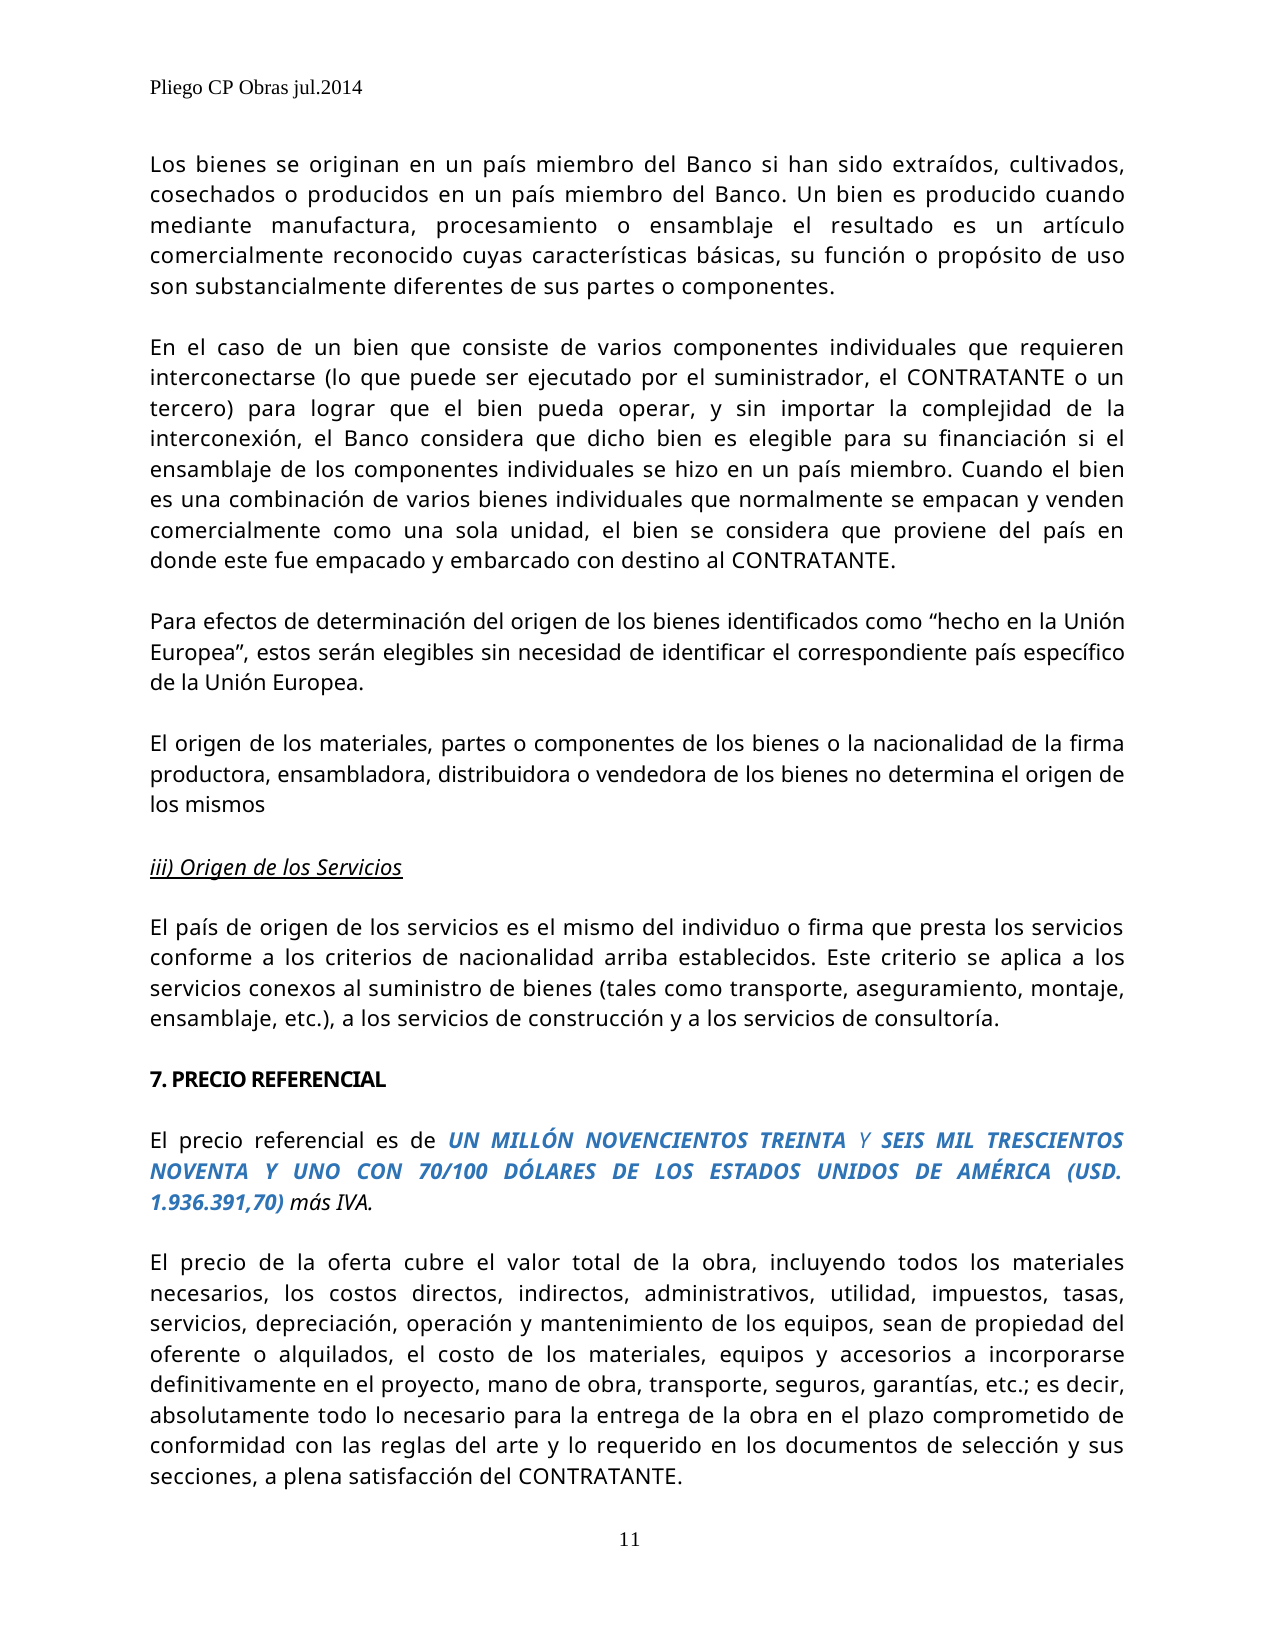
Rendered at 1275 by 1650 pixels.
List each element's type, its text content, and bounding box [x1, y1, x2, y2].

text 7. PRECIO REFERENCIAL [149, 1066, 1127, 1093]
text En el caso de un bien que consiste de varios componentes individuales que requieren interconectarse (lo que puede ser ejecutado por el suministrador, el CONTRATANTE o un tercero) para lograr que el bien pueda operar, y sin importar la complejidad de la interconexión, el Banco considera que dicho bien es elegible para su financiación si el ensamblaje de los componentes individuales se hizo en un país miembro. Cuando el bien es una combinación de varios bienes individuales que normalmente se empacan y venden comercialmente como una sola unidad, el bien se considera que proviene del país en donde este fue empacado y embarcado con destino al CONTRATANTE. [149, 331, 1127, 575]
text Para efectos de determinación del origen de los bienes identificados como “hecho en la Unión Europea”, estos serán elegibles sin necesidad de identificar el correspondiente país específico de la Unión Europea. [149, 605, 1127, 697]
text El precio referencial es de UN MILLÓN NOVENCIENTOS TREINTA Y SEIS MIL TRESCIENTOS NOVENTA Y UNO CON 70/100 DÓLARES DE LOS ESTADOS UNIDOS DE AMÉRICA (USD. 1.936.391,70) más IVA. [149, 1124, 1127, 1216]
text El país de origen de los servicios es el mismo del individuo o firma que presta los servicios conforme a los criterios de nacionalidad arriba establecidos. Este criterio se aplica a los servicios conexos al suministro de bienes (tales como transporte, aseguramiento, montaje, ensamblaje, etc.), a los servicios de construcción y a los servicios de consultoría. [149, 911, 1127, 1033]
text Los bienes se originan en un país miembro del Banco si han sido extraídos, cultivados, cosechados o producidos en un país miembro del Banco. Un bien es producido cuando mediante manufactura, procesamiento o ensamblaje el resultado es un artículo comercialmente reconocido cuyas características básicas, su función o propósito de uso son substancialmente diferentes de sus partes o componentes. [149, 148, 1127, 301]
text El precio de la oferta cubre el valor total de la obra, incluyendo todos los materiales necesarios, los costos directos, indirectos, administrativos, utilidad, impuestos, tasas, servicios, depreciación, operación y mantenimiento de los equipos, sean de propiedad del oferente o alquilados, el costo de los materiales, equipos y accesorios a incorporarse definitivamente en el proyecto, mano de obra, transporte, seguros, garantías, etc.; es decir, absolutamente todo lo necesario para la entrega de la obra en el plazo comprometido de conformidad con las reglas del arte y lo requerido en los documentos de selección y sus secciones, a plena satisfacción del CONTRATANTE. [149, 1246, 1127, 1491]
text El origen de los materiales, partes o componentes de los bienes o la nacionalidad de la firma productora, ensambladora, distribuidora o vendedora de los bienes no determina el origen de los mismos [149, 727, 1127, 819]
text iii) Origen de los Servicios [149, 854, 1127, 881]
text Pliego CP Obras jul.2014 [149, 75, 1127, 99]
